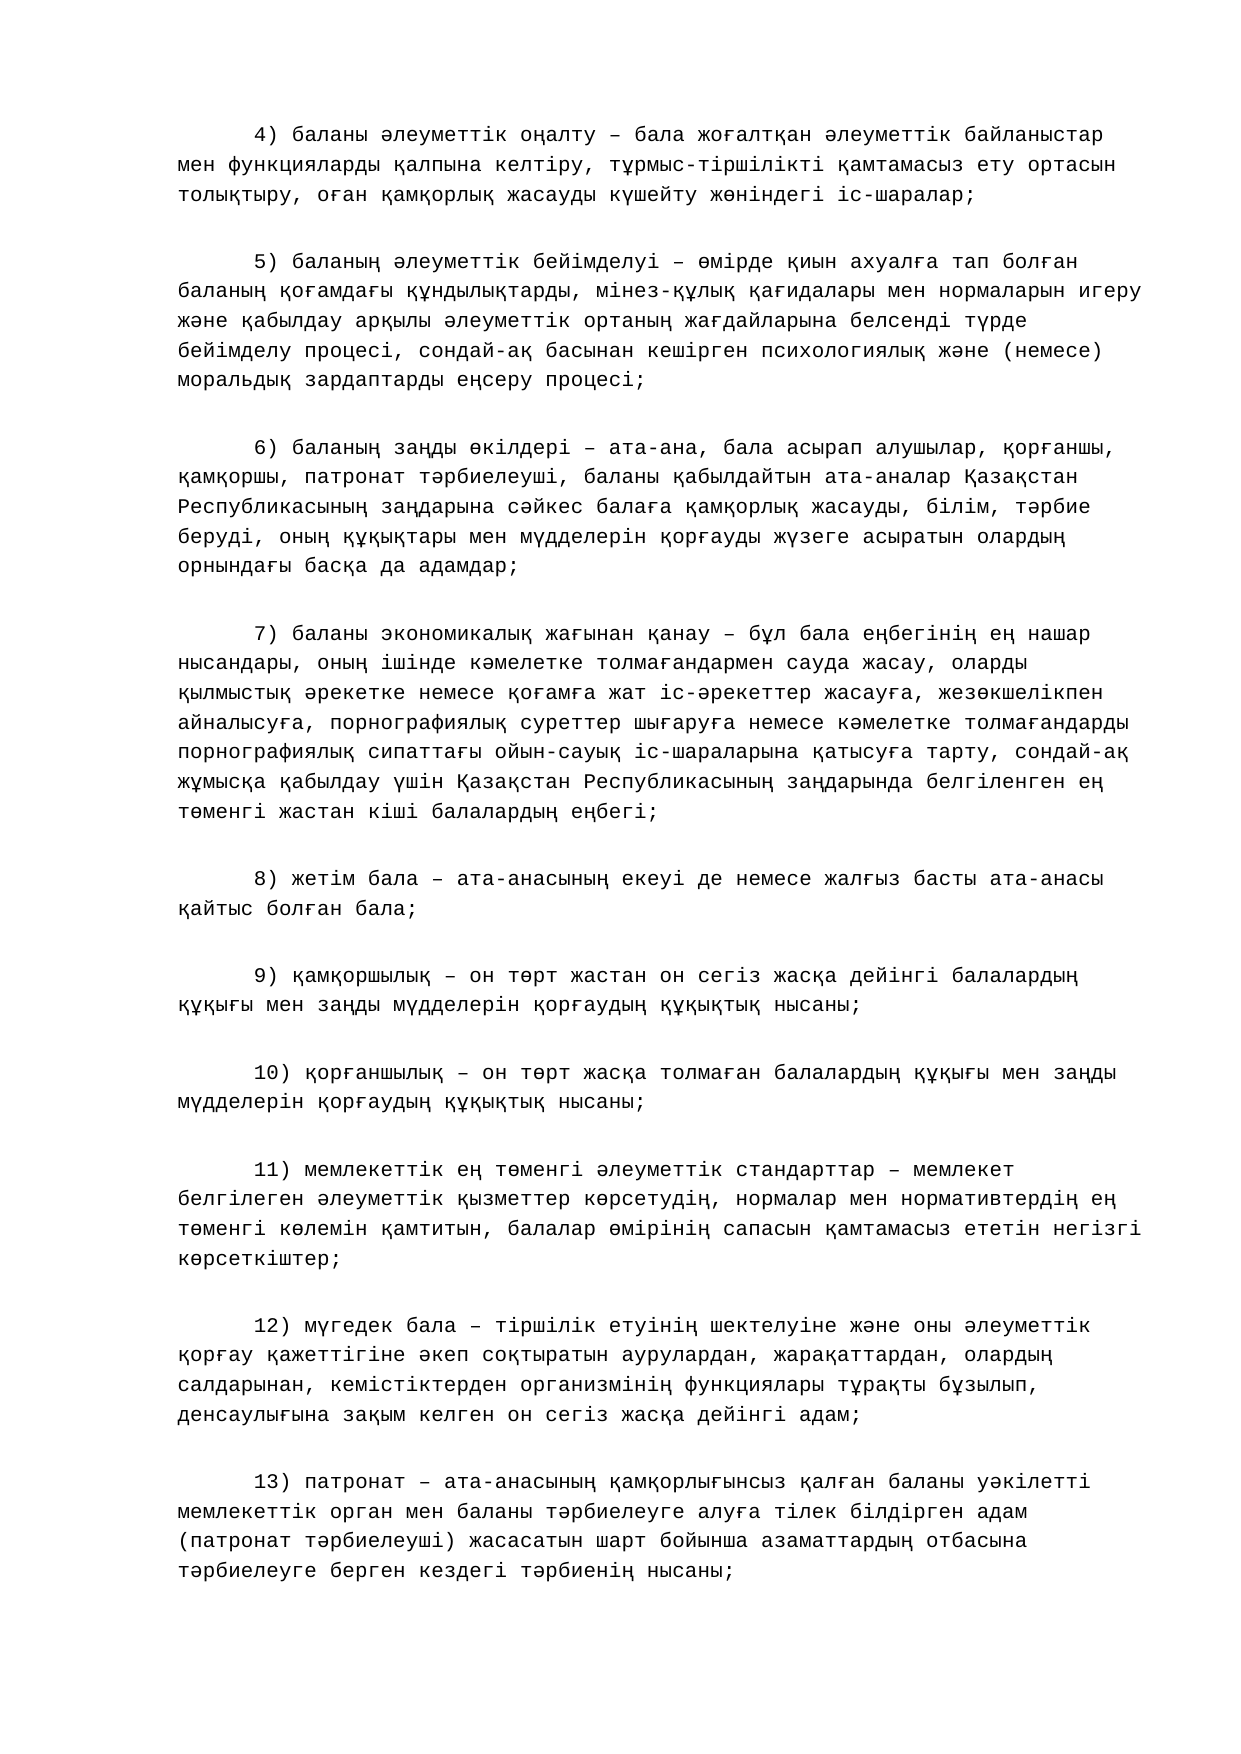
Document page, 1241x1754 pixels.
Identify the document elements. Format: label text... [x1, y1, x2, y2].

text 6) баланың заңды өкілдері – ата-ана, бала асырап алушылар, қорғаншы, қамқоршы, патронат тәрбиелеуші, баланы қабылдайтын ата-аналар Қазақстан Республикасының заңдарына сәйкес балаға қамқорлық жасауды, білім, тәрбие беруді, оның құқықтары мен мүдделерін қорғауды жүзеге асыратын олардың орнындағы басқа да адамдар; [177, 431, 1152, 579]
text 11) мемлекеттік ең төменгі әлеуметтік стандарттар – мемлекет белгілеген әлеуметтік қызметтер көрсетудің, нормалар мен нормативтердің ең төменгі көлемін қамтитын, балалар өмірінің сапасын қамтамасыз ететін негізгі көрсеткіштер; [177, 1152, 1152, 1271]
text 7) баланы экономикалық жағынан қанау – бұл бала еңбегінің ең нашар нысандары, оның ішінде кәмелетке толмағандармен сауда жасау, оларды қылмыстық әрекетке немесе қоғамға жат іс-әрекеттер жасауға, жезөкшелікпен айналысуға, порнографиялық суреттер шығаруға немесе кәмелетке толмағандарды порнографиялық сипаттағы ойын-сауық іс-шараларына қатысуға тарту, сондай-ақ жұмысқа қабылдау үшін Қазақстан Республикасының заңдарында белгіленген ең төменгі жастан кіші балалардың еңбегі; [177, 617, 1152, 824]
text 10) қорғаншылық – он төрт жасқа толмаған балалардың құқығы мен заңды мүдделерін қорғаудың құқықтық нысаны; [177, 1056, 1152, 1115]
text 13) патронат – ата-анасының қамқорлығынсыз қалған баланы уәкілетті мемлекеттік орган мен баланы тәрбиелеуге алуға тілек білдірген адам (патронат тәрбиелеуші) жасасатын шарт бойынша азаматтардың отбасына тәрбиелеуге берген кездегі тәрбиенің нысаны; [177, 1465, 1152, 1584]
text 8) жетім бала – ата-анасының екеуі де немесе жалғыз басты ата-анасы қайтыс болған бала; [177, 862, 1152, 921]
text 5) баланың әлеуметтік бейімделуі – өмірде қиын ахуалға тап болған баланың қоғамдағы құндылықтарды, мінез-құлық қағидалары мен нормаларын игеру және қабылдау арқылы әлеуметтік ортаның жағдайларына белсенді түрде бейімделу процесі, сондай-ақ басынан кешірген психологиялық және (немесе) моральдық зардаптарды еңсеру процесі; [177, 245, 1152, 393]
text 4) баланы әлеуметтік оңалту – бала жоғалтқан әлеуметтік байланыстар мен функцияларды қалпына келтіру, тұрмыс-тіршілікті қамтамасыз ету ортасын толықтыру, оған қамқорлық жасауды күшейту жөніндегі іс-шаралар; [177, 118, 1152, 207]
text 9) қамқоршылық – он төрт жастан он сегіз жасқа дейінгі балалардың құқығы мен заңды мүдделерін қорғаудың құқықтық нысаны; [177, 959, 1152, 1018]
text 12) мүгедек бала – тіршілік етуінің шектелуіне және оны әлеуметтік қорғау қажеттігіне әкеп соқтыратын аурулардан, жарақаттардан, олардың салдарынан, кемістіктерден организмінің функциялары тұрақты бұзылып, денсаулығына зақым келген он сегіз жасқа дейінгі адам; [177, 1309, 1152, 1427]
